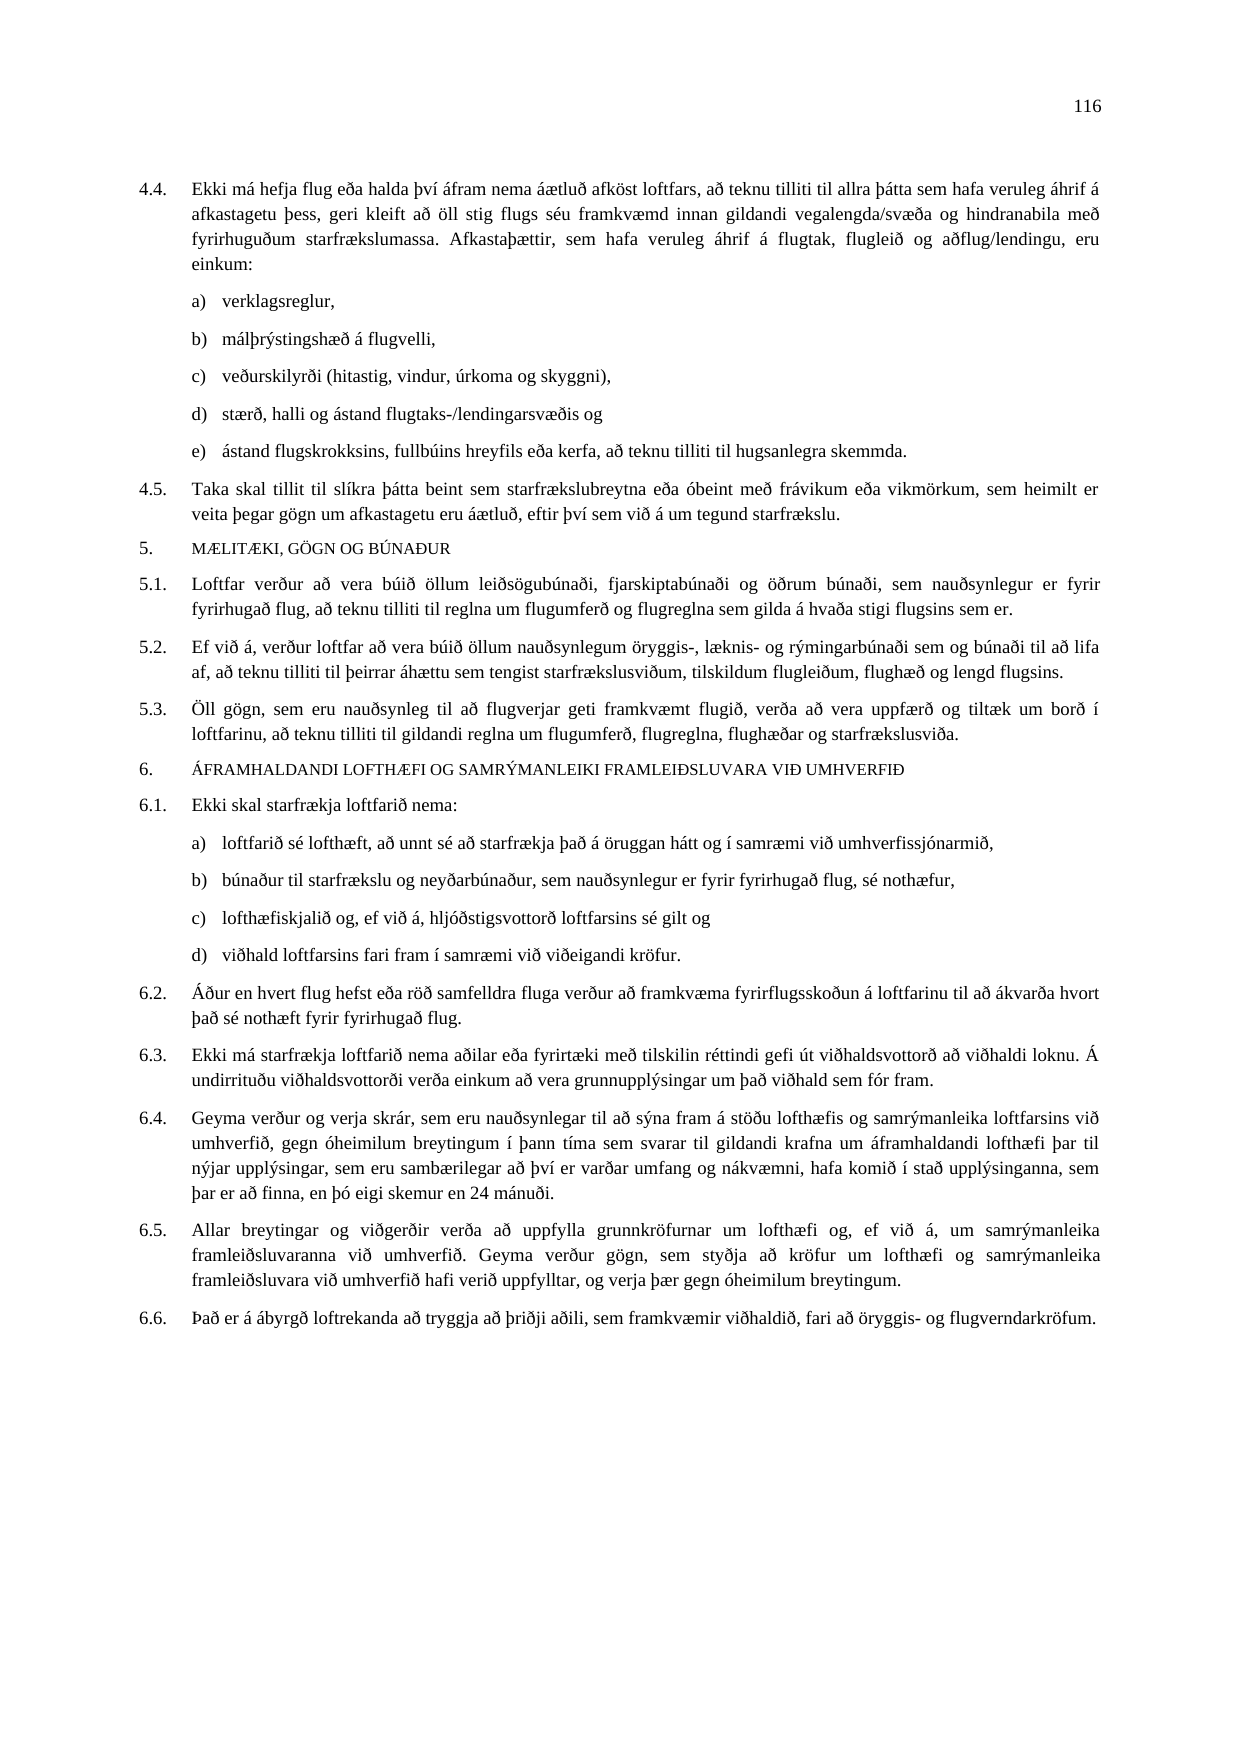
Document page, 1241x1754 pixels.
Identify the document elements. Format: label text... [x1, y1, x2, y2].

text a) verklagsreglur, [191, 287, 1101, 312]
text c) veðurskilyrði (hitastig, vindur, úrkoma og skyggni), [191, 362, 1101, 387]
text 6.1. Ekki skal starfrækja loftfarið nema: [139, 792, 1101, 817]
text 4.4. Ekki má hefja flug eða halda því áfram nema áætluð afköst loftfars, að teknu tilliti til allra þátta sem hafa veruleg áhrif á afkastagetu þess, geri kleift að öll stig flugs séu framkvæmd innan gildandi vegalengda/svæða og hindranabila með fyrirhuguðum starfrækslumassa. Afkastaþættir, sem hafa veruleg áhrif á flugtak, flugleið og aðflug/lendingu, eru einkum: [139, 175, 1101, 275]
text 6.5. Allar breytingar og viðgerðir verða að uppfylla grunnkröfurnar um lofthæfi og, ef við á, um samrýmanleika framleiðsluvaranna við umhverfið. Geyma verður gögn, sem styðja að kröfur um lofthæfi og samrýmanleika framleiðsluvara við umhverfið hafi verið uppfylltar, og verja þær gegn óheimilum breytingum. [139, 1217, 1101, 1292]
text b) málþrýstingshæð á flugvelli, [191, 325, 1101, 350]
text 6.6. Það er á ábyrgð loftrekanda að tryggja að þriðji aðili, sem framkvæmir viðhaldið, fari að öryggis- og flugverndarkröfum. [139, 1304, 1101, 1329]
text a) loftfarið sé lofthæft, að unnt sé að starfrækja það á öruggan hátt og í samræmi við umhverfissjónarmið, [191, 829, 1101, 854]
text 6. ÁFRAMHALDANDI LOFTHÆFI OG SAMRÝMANLEIKI FRAMLEIÐSLUVARA VIÐ UMHVERFIÐ [139, 758, 1101, 779]
text d) viðhald loftfarsins fari fram í samræmi við viðeigandi kröfur. [191, 942, 1101, 967]
text 5.3. Öll gögn, sem eru nauðsynleg til að flugverjar geti framkvæmt flugið, verða að vera uppfærð og tiltæk um borð í loftfarinu, að teknu tilliti til gildandi reglna um flugumferð, flugreglna, flughæðar og starfrækslusviða. [139, 696, 1101, 746]
text 5.1. Loftfar verður að vera búið öllum leiðsögubúnaði, fjarskiptabúnaði og öðrum búnaði, sem nauðsynlegur er fyrir fyrirhugað flug, að teknu tilliti til reglna um flugumferð og flugreglna sem gilda á hvaða stigi flugsins sem er. [139, 571, 1101, 621]
text 5. MÆLITÆKI, GÖGN OG BÚNAÐUR [139, 537, 1101, 558]
text e) ástand flugskrokksins, fullbúins hreyfils eða kerfa, að teknu tilliti til hugsanlegra skemmda. [191, 437, 1101, 462]
text c) lofthæfiskjalið og, ef við á, hljóðstigsvottorð loftfarsins sé gilt og [191, 904, 1101, 929]
text 6.3. Ekki má starfrækja loftfarið nema aðilar eða fyrirtæki með tilskilin réttindi gefi út viðhaldsvottorð að viðhaldi loknu. Á undirrituðu viðhaldsvottorði verða einkum að vera grunnupplýsingar um það viðhald sem fór fram. [139, 1042, 1101, 1092]
text 6.4. Geyma verður og verja skrár, sem eru nauðsynlegar til að sýna fram á stöðu lofthæfis og samrýmanleika loftfarsins við umhverfið, gegn óheimilum breytingum í þann tíma sem svarar til gildandi krafna um áframhaldandi lofthæfi þar til nýjar upplýsingar, sem eru sambærilegar að því er varðar umfang og nákvæmni, hafa komið í stað upplýsinganna, sem þar er að finna, en þó eigi skemur en 24 mánuði. [139, 1104, 1101, 1204]
text 4.5. Taka skal tillit til slíkra þátta beint sem starfrækslubreytna eða óbeint með frávikum eða vikmörkum, sem heimilt er veita þegar gögn um afkastagetu eru áætluð, eftir því sem við á um tegund starfrækslu. [139, 475, 1101, 525]
text 5.2. Ef við á, verður loftfar að vera búið öllum nauðsynlegum öryggis-, læknis- og rýmingarbúnaði sem og búnaði til að lifa af, að teknu tilliti til þeirrar áhættu sem tengist starfrækslusviðum, tilskildum flugleiðum, flughæð og lengd flugsins. [139, 633, 1101, 683]
text d) stærð, halli og ástand flugtaks-/lendingarsvæðis og [191, 400, 1101, 425]
text 6.2. Áður en hvert flug hefst eða röð samfelldra fluga verður að framkvæma fyrirflugsskoðun á loftfarinu til að ákvarða hvort það sé nothæft fyrir fyrirhugað flug. [139, 979, 1101, 1029]
text b) búnaður til starfrækslu og neyðarbúnaður, sem nauðsynlegur er fyrir fyrirhugað flug, sé nothæfur, [191, 867, 1101, 892]
